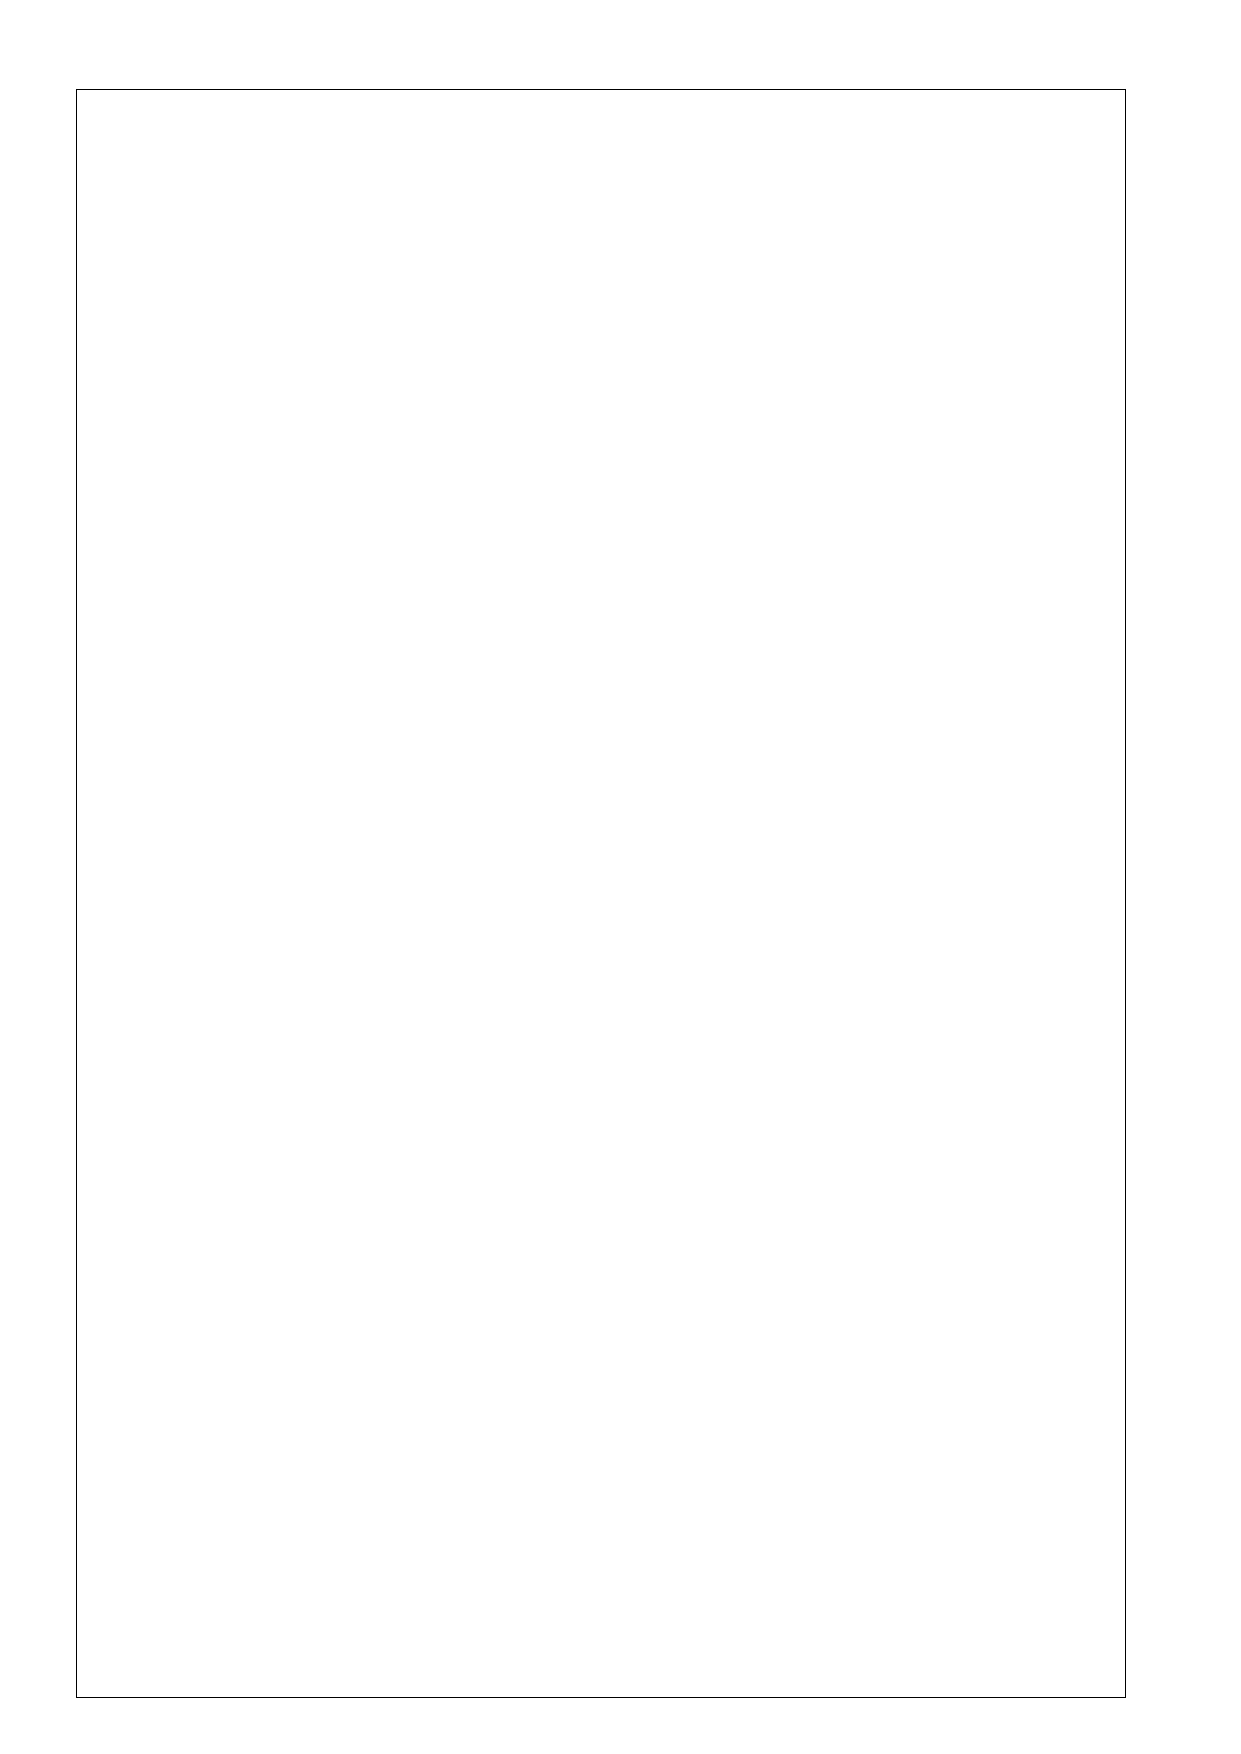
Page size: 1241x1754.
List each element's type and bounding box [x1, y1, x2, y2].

table_header [77, 90, 1125, 1697]
